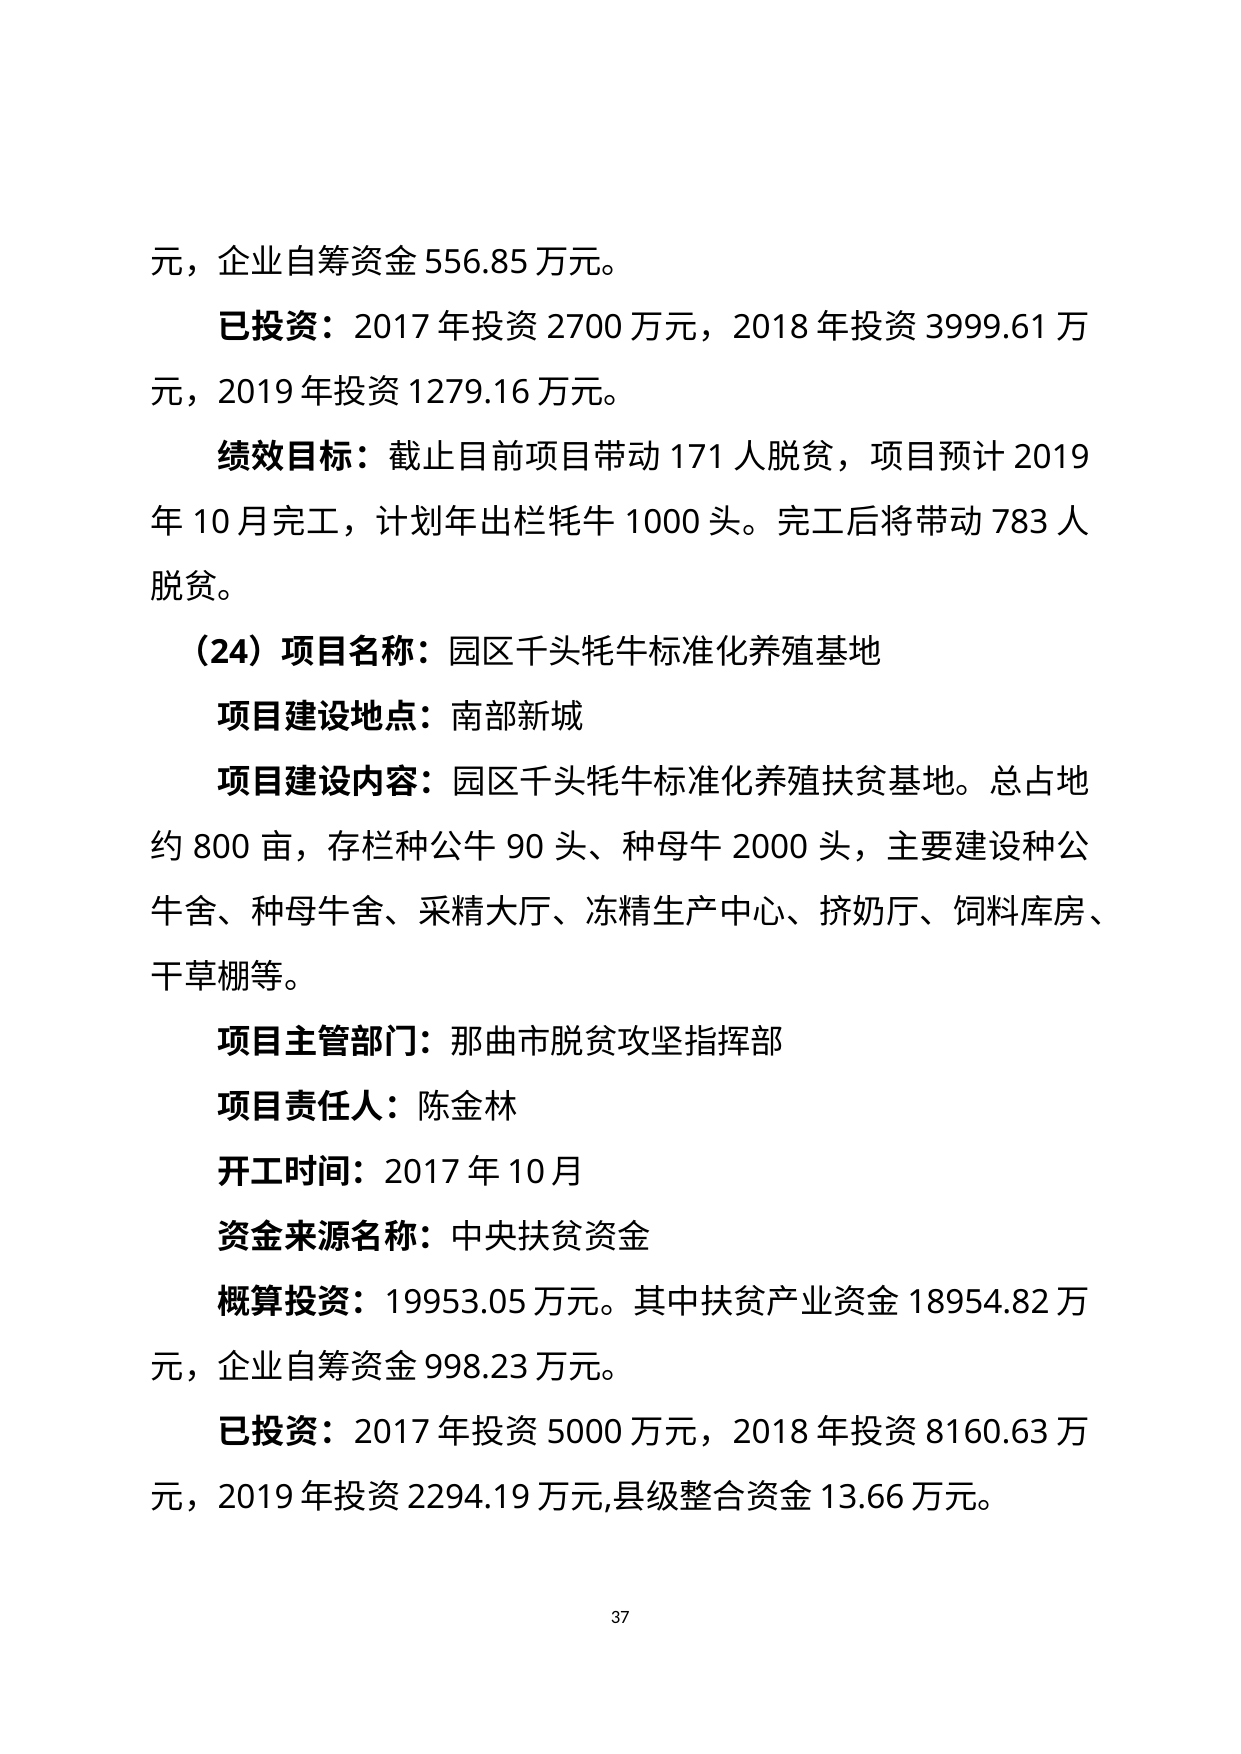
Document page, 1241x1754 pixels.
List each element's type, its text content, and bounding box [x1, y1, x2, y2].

text 项目建设内容：园区千头牦牛标准化养殖扶贫基地。总占地约 800 亩，存栏种公牛 90 头、种母牛 2000 头，主要建设种公牛舍、种母牛舍、采精大厅、冻精生产中心、挤奶厅、饲料库房、干草棚等。 [151, 747, 1089, 1007]
text 开工时间：2017年10月 [151, 1137, 1089, 1202]
text 绩效目标：截止目前项目带动171人脱贫，项目预计2019年10月完工，计划年出栏牦牛1000头。完工后将带动783人脱贫。 [151, 422, 1089, 617]
text 资金来源名称：中央扶贫资金 [151, 1202, 1089, 1267]
text 项目主管部门：那曲市脱贫攻坚指挥部 [151, 1007, 1089, 1072]
text 概算投资：19953.05万元。其中扶贫产业资金18954.82万元，企业自筹资金998.23万元。 [151, 1267, 1089, 1397]
text 项目建设地点：南部新城 [151, 682, 1089, 747]
text 已投资：2017年投资5000万元，2018年投资8160.63万元，2019年投资2294.19万元,县级整合资金13.66万元。 [151, 1397, 1089, 1527]
text 已投资：2017年投资2700万元，2018年投资3999.61万元，2019年投资1279.16万元。 [151, 292, 1089, 422]
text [151, 227, 1089, 292]
text （24）项目名称：园区千头牦牛标准化养殖基地 [151, 617, 1089, 682]
text 项目责任人：陈金林 [151, 1072, 1089, 1137]
